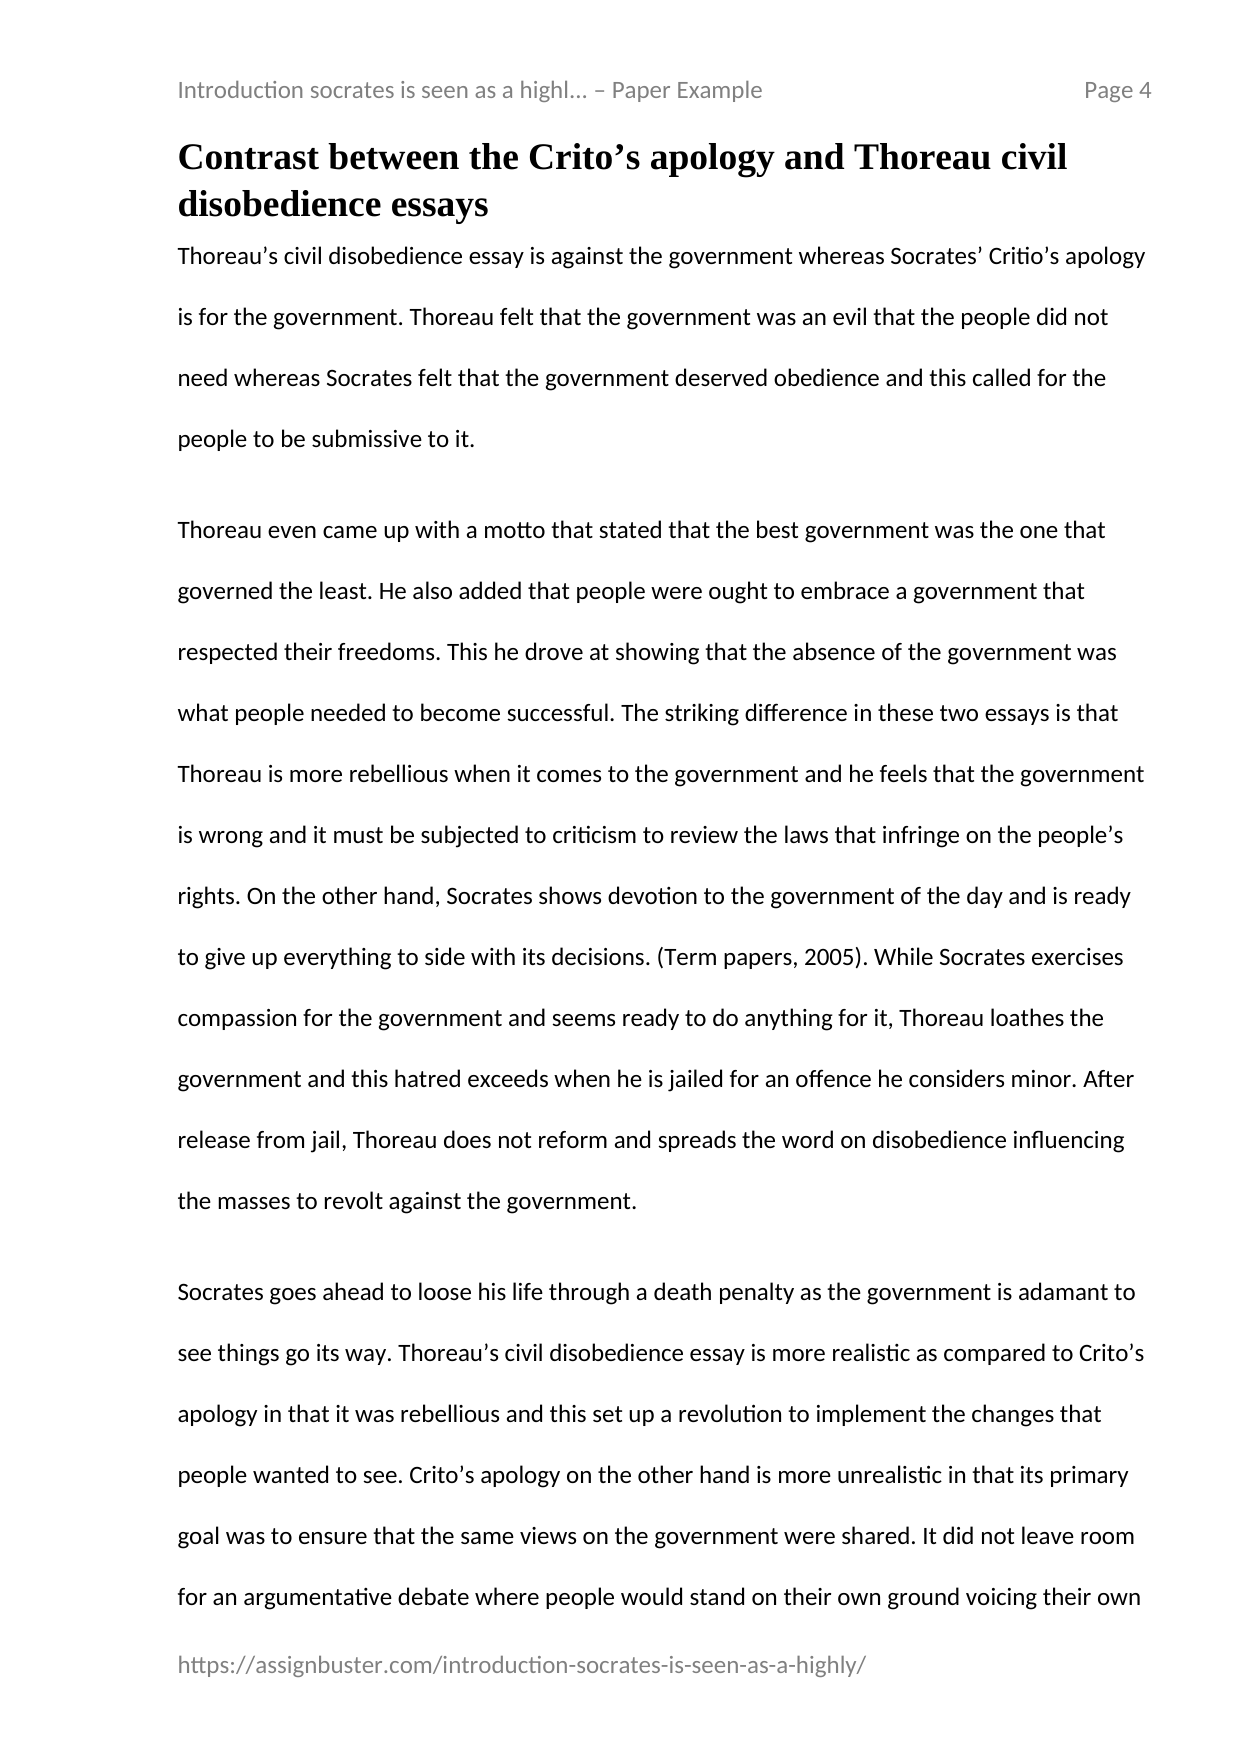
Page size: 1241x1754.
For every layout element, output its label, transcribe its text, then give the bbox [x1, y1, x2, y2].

text Thoreau even came up with a motto that stated that the best government was the one that governed the least. He also added that people were ought to embrace a government that respected their freedoms. This he drove at showing that the absence of the government was what people needed to become successful. The striking difference in these two essays is that Thoreau is more rebellious when it comes to the government and he feels that the government is wrong and it must be subjected to criticism to review the laws that infringe on the people’s rights. On the other hand, Socrates shows devotion to the government of the day and is ready to give up everything to side with its decisions. (Term papers, 2005). While Socrates exercises compassion for the government and seems ready to do anything for it, Thoreau loathes the government and this hatred exceeds when he is jailed for an offence he considers minor. After release from jail, Thoreau does not reform and spreads the word on disobedience influencing the masses to revolt against the government. [177, 514, 1152, 1216]
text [177, 1276, 1152, 1612]
text Thoreau’s civil disobedience essay is against the government whereas Socrates’ Critio’s apology is for the government. Thoreau felt that the government was an evil that the people did not need whereas Socrates felt that the government deserved obedience and this called for the people to be submissive to it. [177, 240, 1152, 454]
subtitle Contrast between the Crito’s apology and Thoreau civil disobedience essays [177, 135, 1152, 224]
